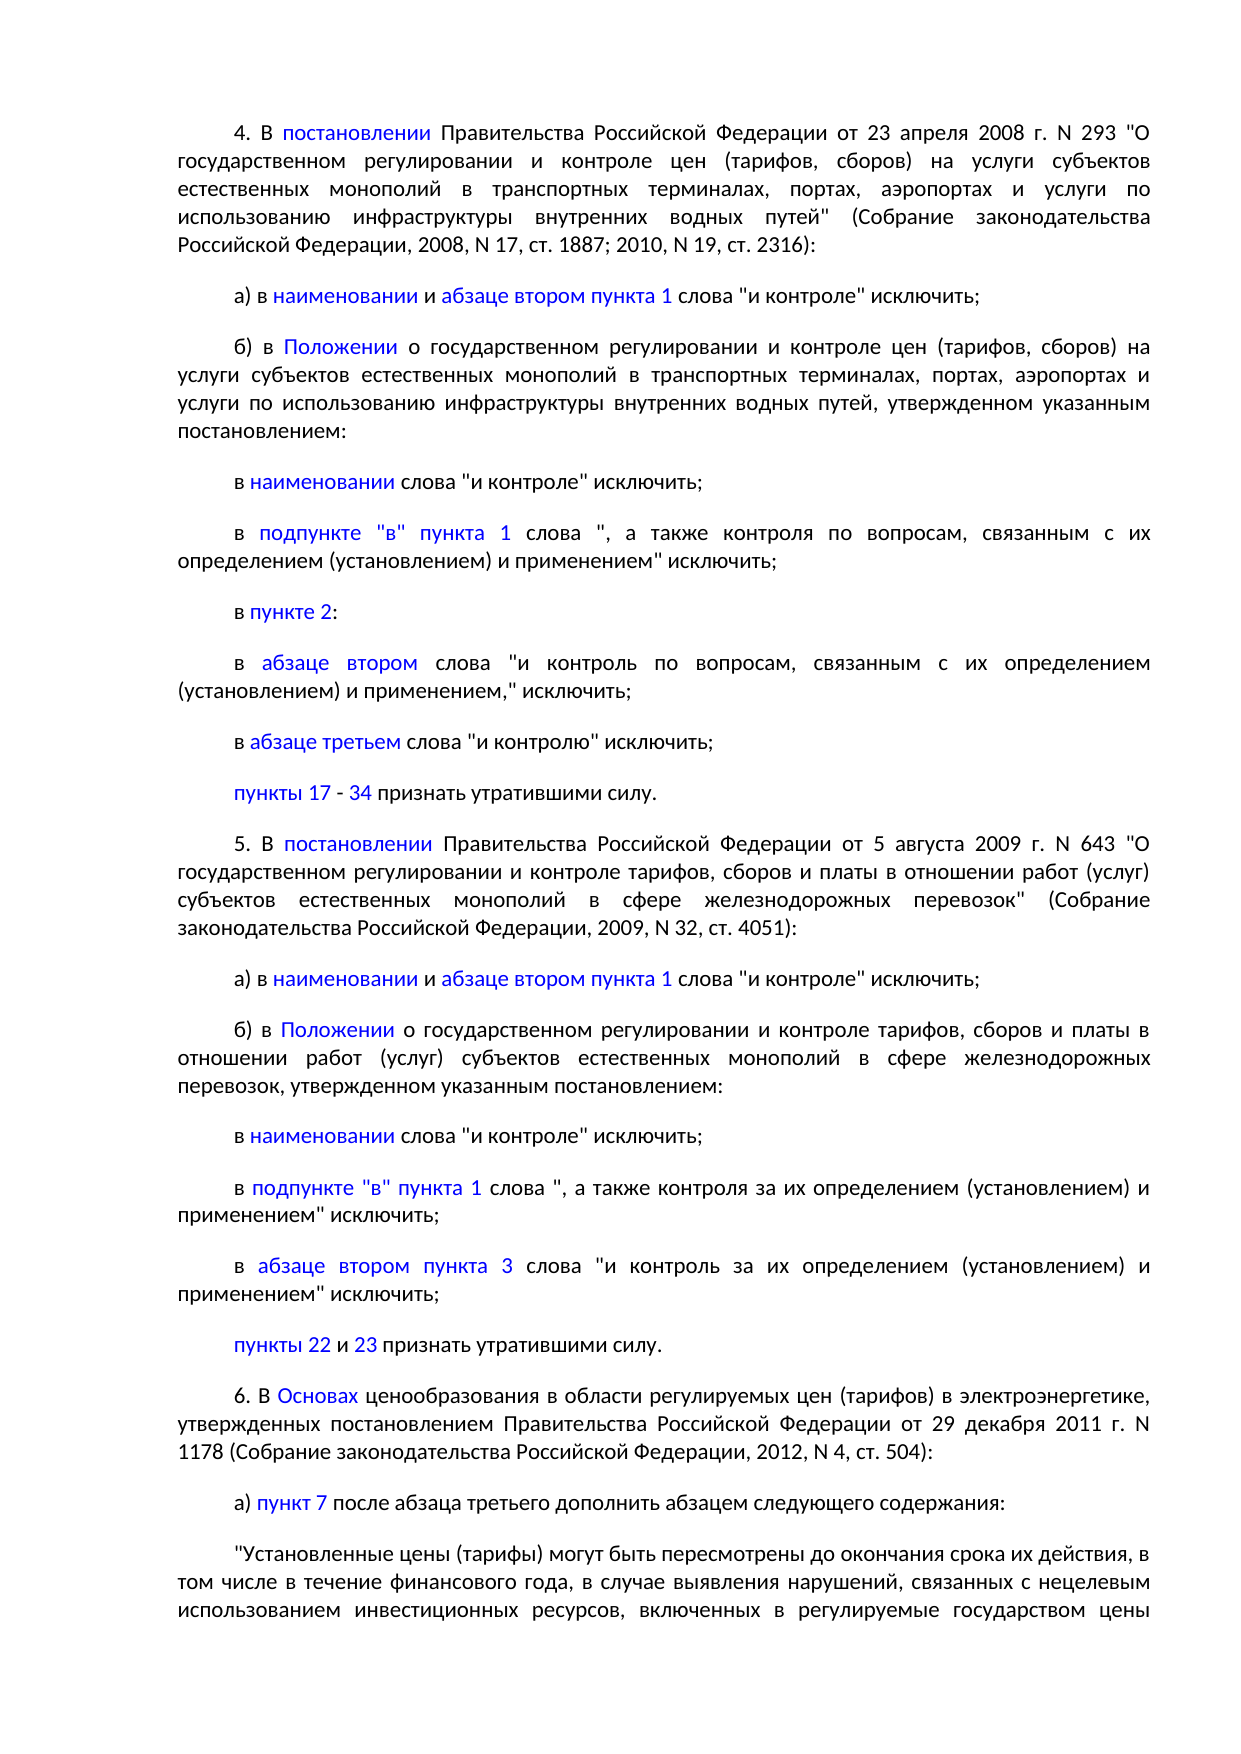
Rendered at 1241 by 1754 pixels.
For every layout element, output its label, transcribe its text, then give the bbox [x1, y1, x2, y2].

text пункты 22 и 23 признать утратившими силу. [177, 1331, 1152, 1358]
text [177, 1539, 1152, 1623]
text в абзаце третьем слова "и контролю" исключить; [177, 727, 1152, 755]
text в подпункте "в" пункта 1 слова ", а также контроля по вопросам, связанным с их определением (установлением) и применением" исключить; [177, 518, 1152, 574]
text а) в наименовании и абзаце втором пункта 1 слова "и контроле" исключить; [177, 964, 1152, 992]
text в наименовании слова "и контроле" исключить; [177, 1122, 1152, 1150]
text 6. В Основах ценообразования в области регулируемых цен (тарифов) в электроэнергетике, утвержденных постановлением Правительства Российской Федерации от 29 декабря 2011 г. N 1178 (Собрание законодательства Российской Федерации, 2012, N 4, ст. 504): [177, 1381, 1152, 1466]
text в наименовании слова "и контроле" исключить; [177, 467, 1152, 495]
text б) в Положении о государственном регулировании и контроле тарифов, сборов и платы в отношении работ (услуг) субъектов естественных монополий в сфере железнодорожных перевозок, утвержденном указанным постановлением: [177, 1015, 1152, 1099]
text 4. В постановлении Правительства Российской Федерации от 23 апреля 2008 г. N 293 "О государственном регулировании и контроле цен (тарифов, сборов) на услуги субъектов естественных монополий в транспортных терминалах, портах, аэропортах и услуги по использованию инфраструктуры внутренних водных путей" (Собрание законодательства Российской Федерации, 2008, N 17, ст. 1887; 2010, N 19, ст. 2316): [177, 118, 1152, 258]
text а) в наименовании и абзаце втором пункта 1 слова "и контроле" исключить; [177, 281, 1152, 309]
text 5. В постановлении Правительства Российской Федерации от 5 августа 2009 г. N 643 "О государственном регулировании и контроле тарифов, сборов и платы в отношении работ (услуг) субъектов естественных монополий в сфере железнодорожных перевозок" (Собрание законодательства Российской Федерации, 2009, N 32, ст. 4051): [177, 829, 1152, 941]
text пункты 17 - 34 признать утратившими силу. [177, 778, 1152, 806]
text б) в Положении о государственном регулировании и контроле цен (тарифов, сборов) на услуги субъектов естественных монополий в транспортных терминалах, портах, аэропортах и услуги по использованию инфраструктуры внутренних водных путей, утвержденном указанным постановлением: [177, 332, 1152, 444]
text в подпункте "в" пункта 1 слова ", а также контроля за их определением (установлением) и применением" исключить; [177, 1173, 1152, 1229]
text в пункте 2: [177, 597, 1152, 625]
text в абзаце втором пункта 3 слова "и контроль за их определением (установлением) и применением" исключить; [177, 1252, 1152, 1308]
text а) пункт 7 после абзаца третьего дополнить абзацем следующего содержания: [177, 1488, 1152, 1516]
text в абзаце втором слова "и контроль по вопросам, связанным с их определением (установлением) и применением," исключить; [177, 648, 1152, 704]
